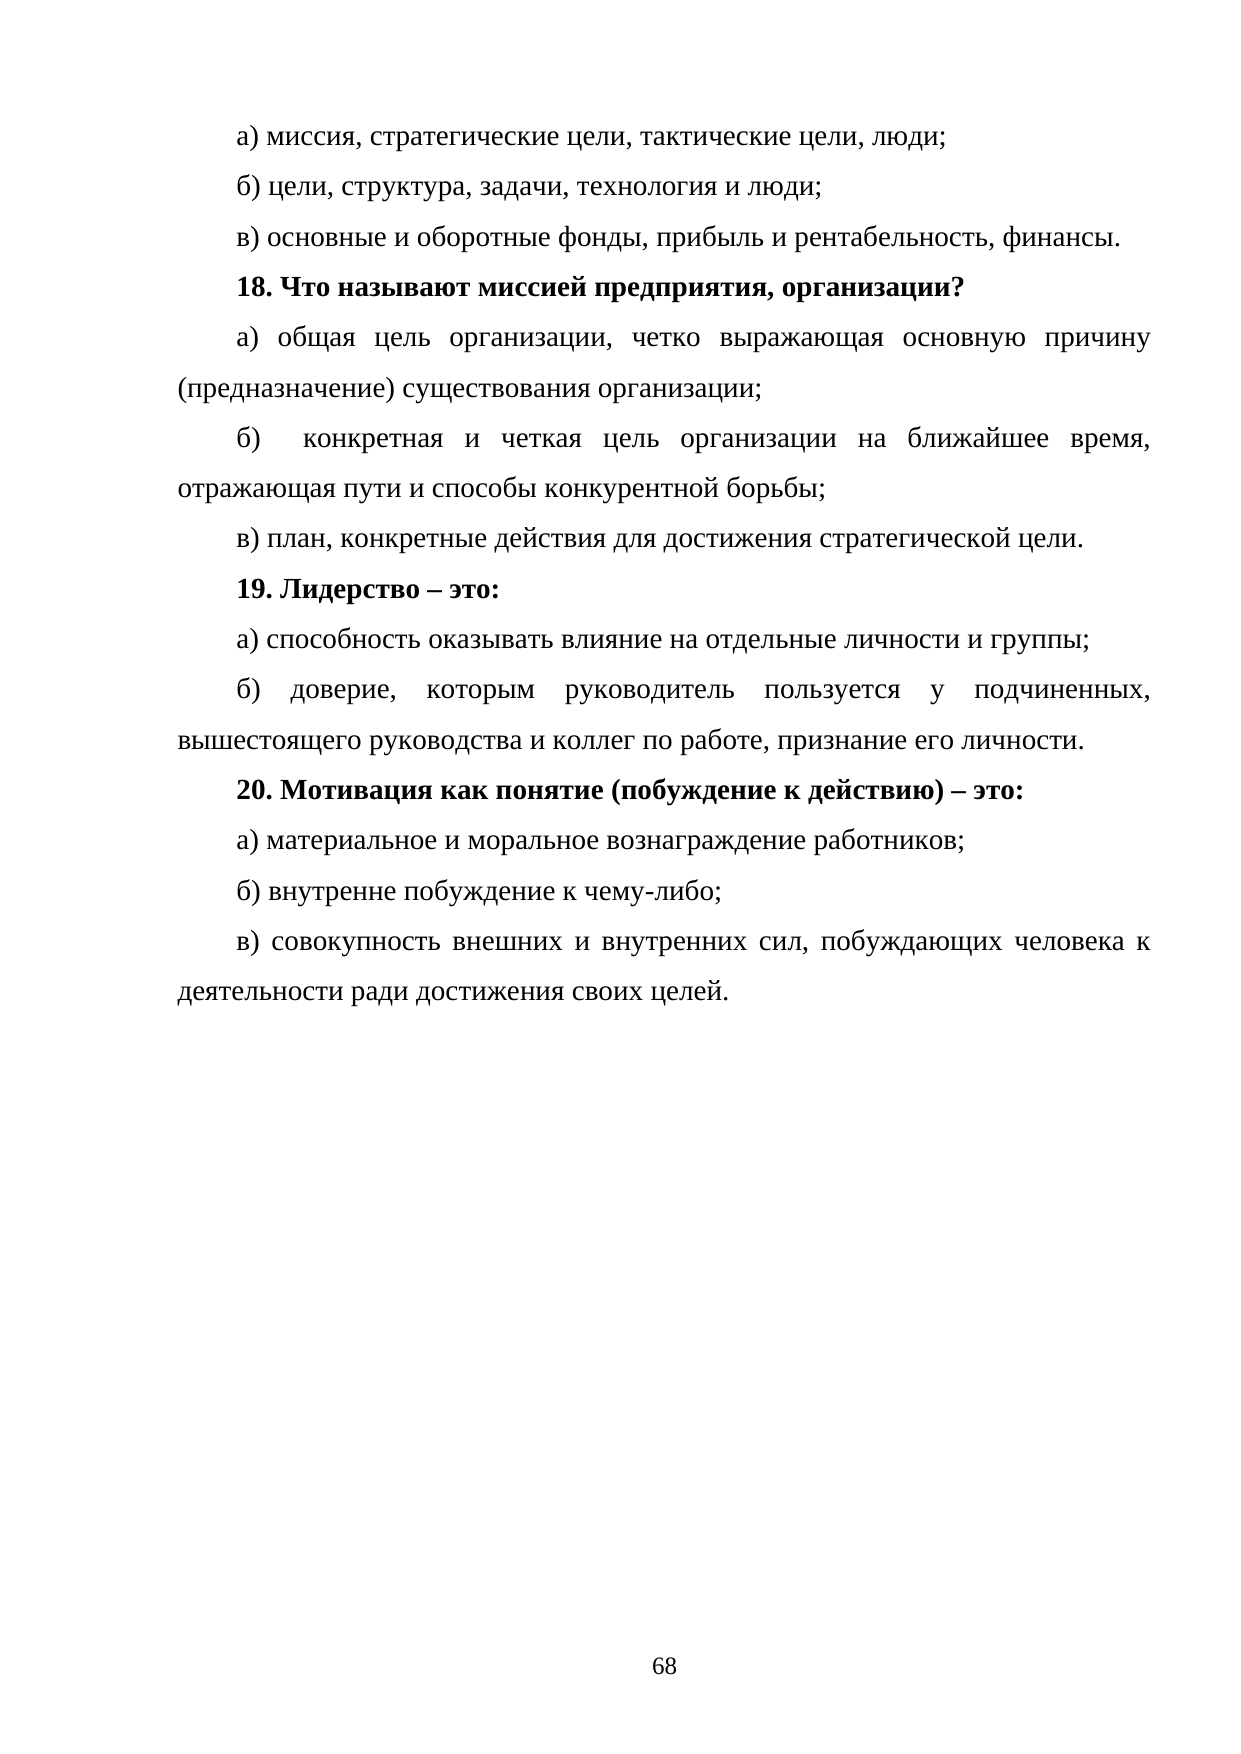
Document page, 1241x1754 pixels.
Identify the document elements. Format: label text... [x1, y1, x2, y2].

text 18. Что называют миссией предприятия, организации? [177, 269, 1152, 303]
text 20. Мотивация как понятие (побуждение к действию) – это: [177, 772, 1152, 806]
text б) внутренне побуждение к чему-либо; [177, 873, 1152, 906]
text в) план, конкретные действия для достижения стратегической цели. [177, 521, 1152, 554]
text а) способность оказывать влияние на отдельные личности и группы; [177, 621, 1152, 655]
text а) материальное и моральное вознаграждение работников; [177, 822, 1152, 856]
text б) цели, структура, задачи, технология и люди; [177, 168, 1152, 202]
text 19. Лидерство – это: [177, 571, 1152, 604]
text б) доверие, которым руководитель пользуется у подчиненных, вышестоящего руководства и коллег по работе, признание его личности. [177, 672, 1152, 755]
text а) миссия, стратегические цели, тактические цели, люди; [177, 118, 1152, 152]
text в) совокупность внешних и внутренних сил, побуждающих человека к деятельности ради достижения своих целей. [177, 923, 1152, 1007]
text в) основные и оборотные фонды, прибыль и рентабельность, финансы. [177, 219, 1152, 252]
text б) конкретная и четкая цель организации на ближайшее время, отражающая пути и способы конкурентной борьбы; [177, 420, 1152, 504]
text а) общая цель организации, четко выражающая основную причину (предназначение) существования организации; [177, 319, 1152, 403]
